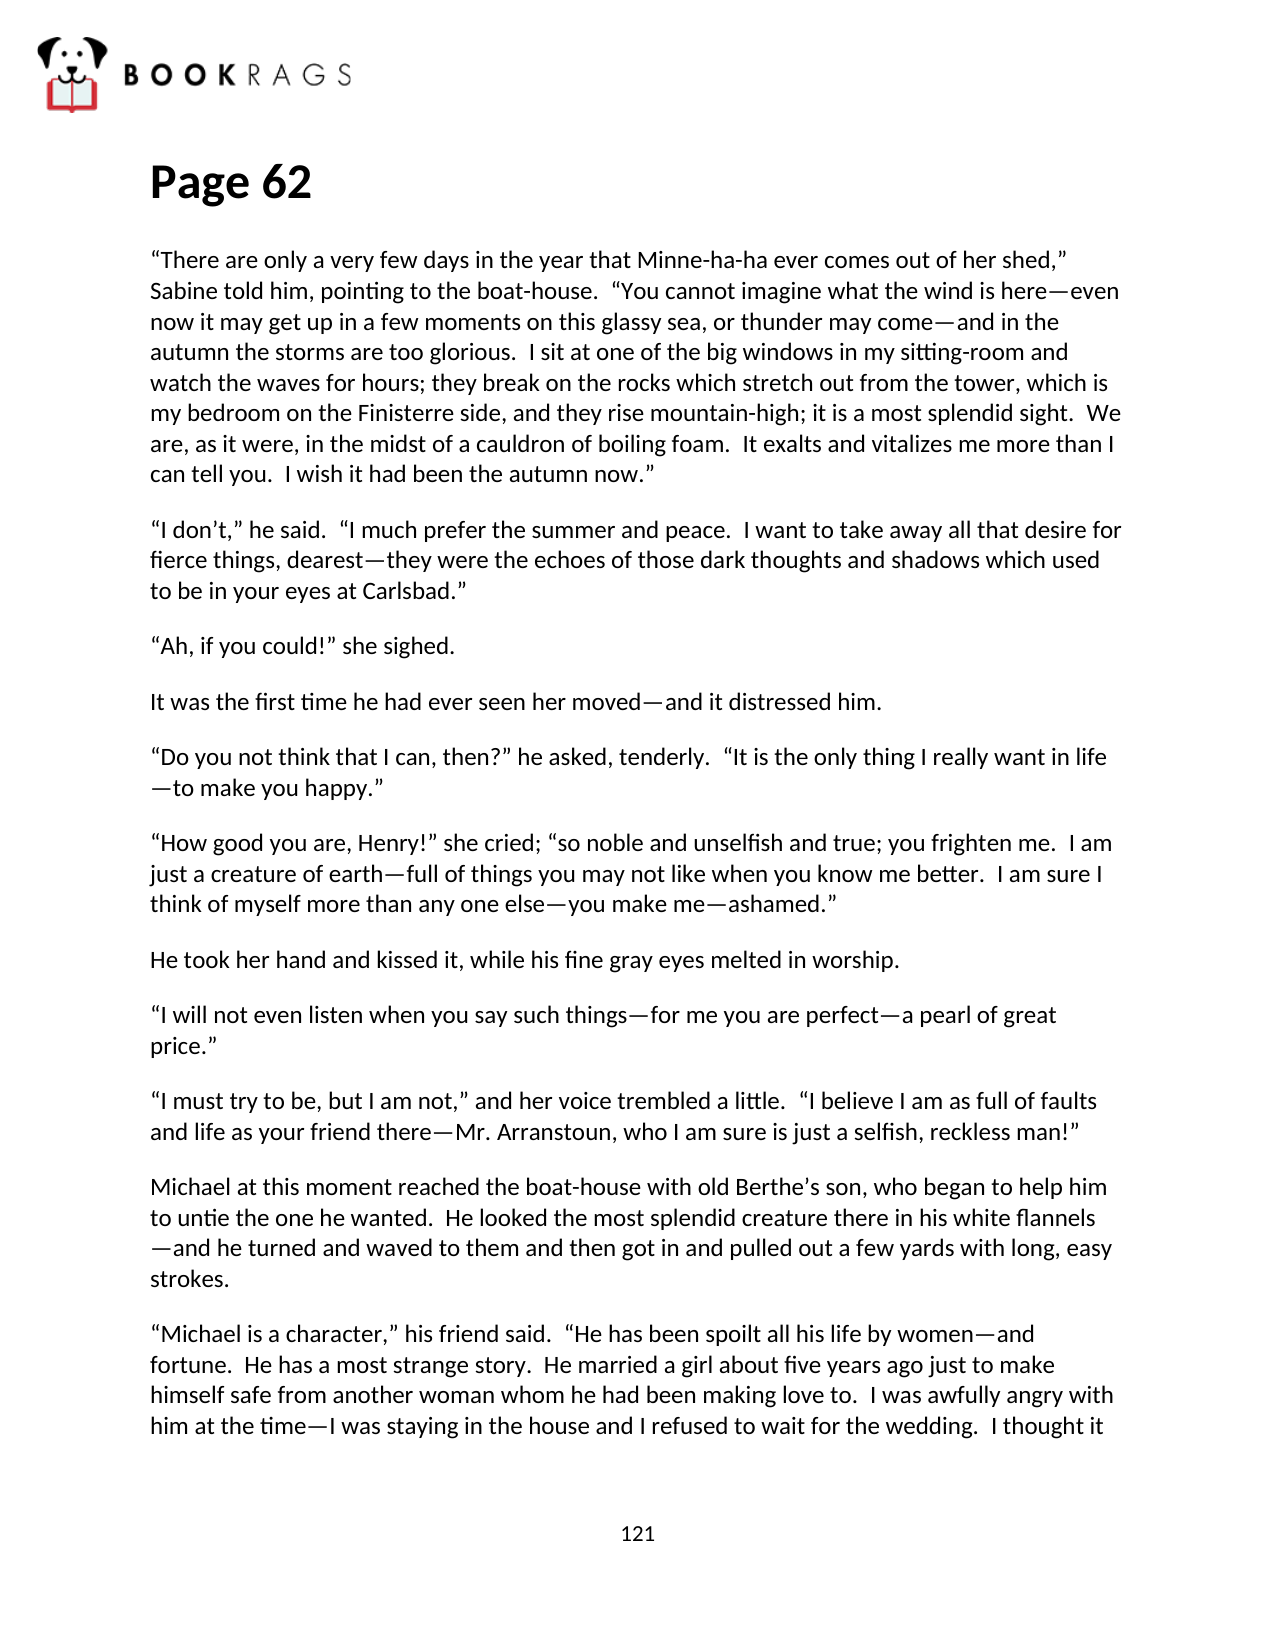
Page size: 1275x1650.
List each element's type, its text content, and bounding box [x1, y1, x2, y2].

picture [37, 37, 351, 113]
text “I will not even listen when you say such things—­for me you are perfect—­a pearl of great price.” [150, 999, 1125, 1061]
text “Do you not think that I can, then?” he asked, tenderly. “It is the only thing I really want in life—­to make you happy.” [150, 741, 1125, 802]
text Michael at this moment reached the boat-house with old Berthe’s son, who began to help him to untie the one he wanted. He looked the most splendid creature there in his white flannels—­and he turned and waved to them and then got in and pulled out a few yards with long, easy strokes. [150, 1172, 1125, 1294]
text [150, 1319, 1125, 1441]
text “Ah, if you could!” she sighed. [150, 630, 1125, 661]
text Page 62 [150, 150, 1125, 211]
text “I don’t,” he said. “I much prefer the summer and peace. I want to take away all that desire for fierce things, dearest—­they were the echoes of those dark thoughts and shadows which used to be in your eyes at Carlsbad.” [150, 514, 1125, 605]
text He took her hand and kissed it, while his fine gray eyes melted in worship. [150, 944, 1125, 974]
text It was the first time he had ever seen her moved—­and it distressed him. [150, 686, 1125, 716]
text “I must try to be, but I am not,” and her voice trembled a little. “I believe I am as full of faults and life as your friend there—­Mr. Arranstoun, who I am sure is just a selfish, reckless man!” [150, 1086, 1125, 1147]
text “How good you are, Henry!” she cried; “so noble and unselfish and true; you frighten me. I am just a creature of earth—­full of things you may not like when you know me better. I am sure I think of myself more than any one else—­you make me—­ashamed.” [150, 827, 1125, 919]
text “There are only a very few days in the year that Minne-ha-ha ever comes out of her shed,” Sabine told him, pointing to the boat-house. “You cannot imagine what the wind is here—­even now it may get up in a few moments on this glassy sea, or thunder may come—­and in the autumn the storms are too glorious. I sit at one of the big windows in my sitting-room and watch the waves for hours; they break on the rocks which stretch out from the tower, which is my bedroom on the Finisterre side, and they rise mountain-high; it is a most splendid sight. We are, as it were, in the midst of a cauldron of boiling foam. It exalts and vitalizes me more than I can tell you. I wish it had been the autumn now.” [150, 244, 1125, 489]
